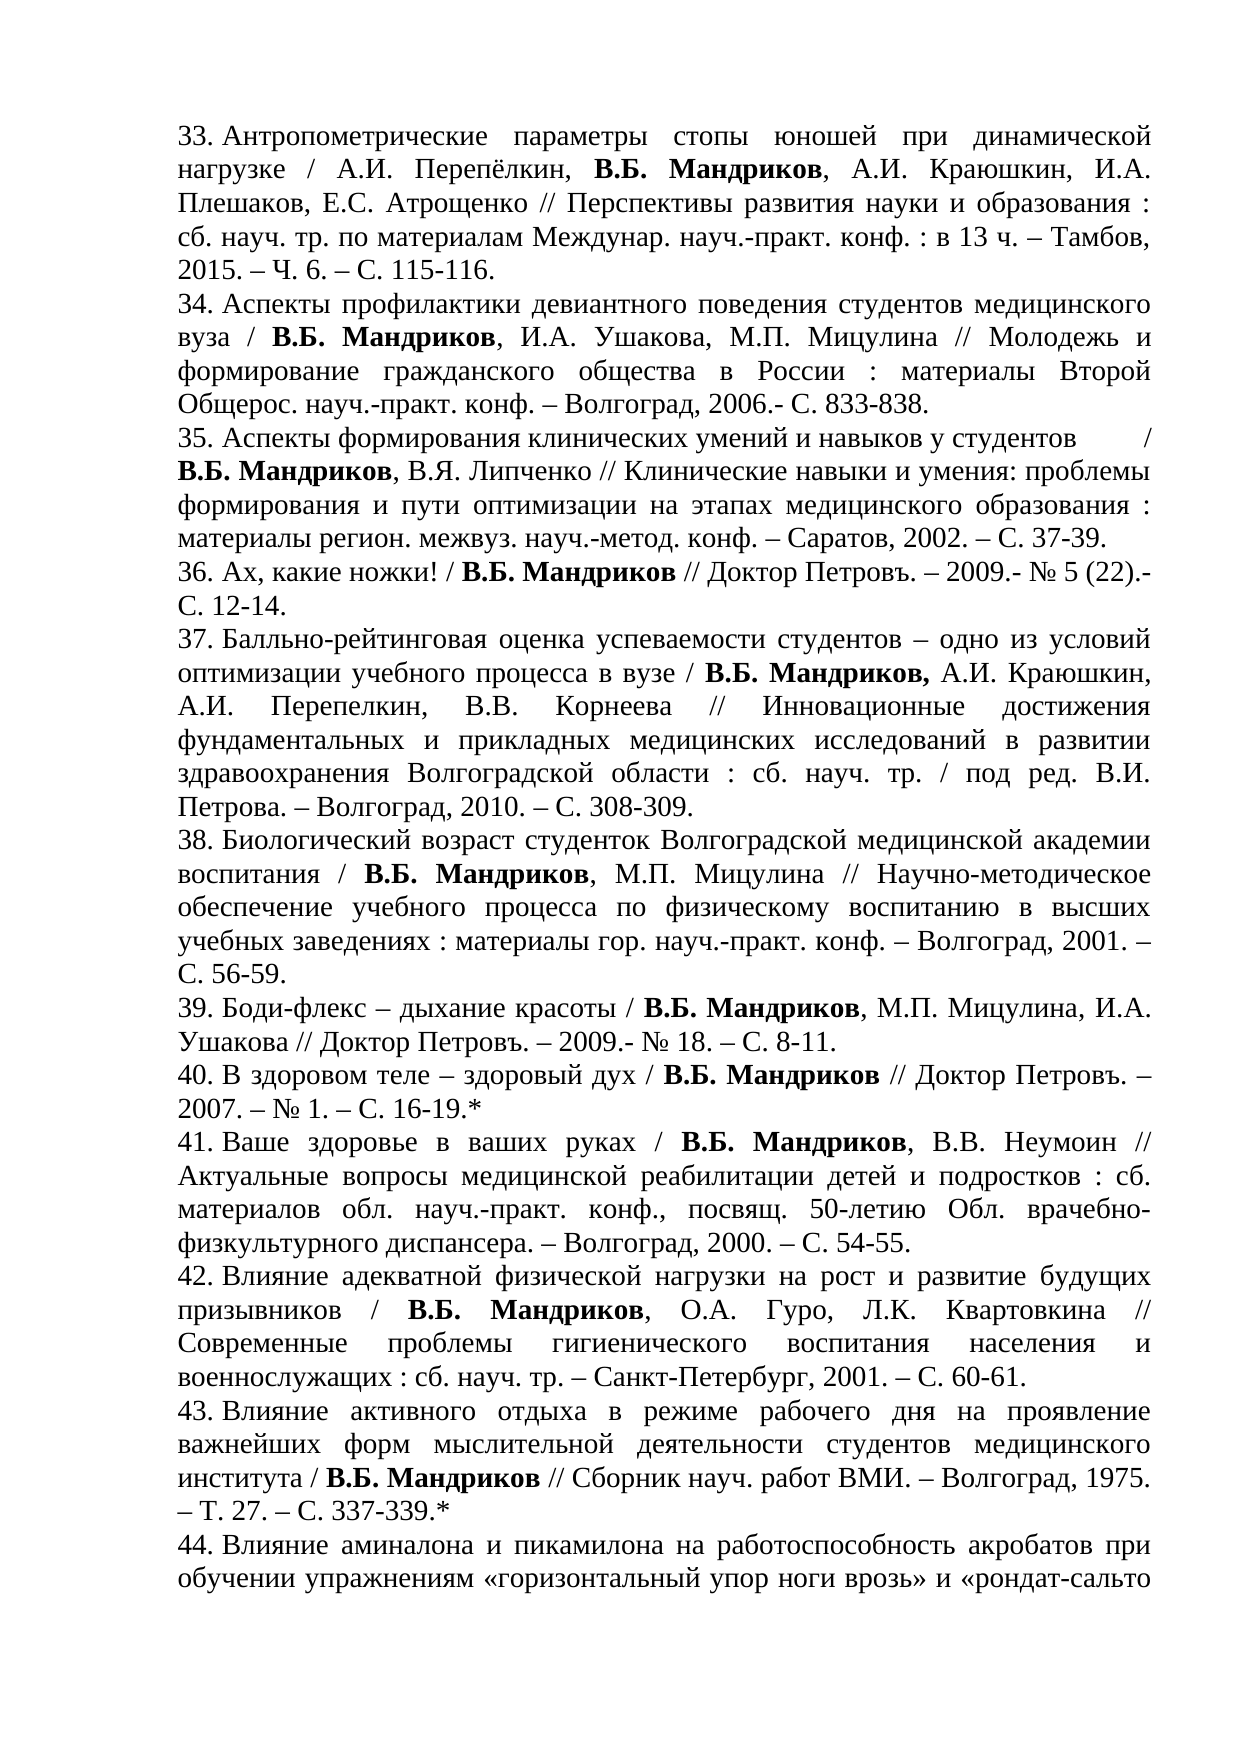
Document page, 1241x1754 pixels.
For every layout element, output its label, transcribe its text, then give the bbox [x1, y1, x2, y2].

list Антропометрические параметры стопы юношей при динамической нагрузке / А.И. Перепёлкин, В.Б. Мандриков, А.И. Краюшкин, И.А. Плешаков, Е.С. Атрощенко // Перспективы развития науки и образования : сб. науч. тр. по материалам Междунар. науч.-практ. конф. : в 13 ч. – Тамбов, 2015. – Ч. 6. – С. 115-116. [177, 118, 1152, 286]
list Влияние активного отдыха в режиме рабочего дня на проявление важнейших форм мыслительной деятельности студентов медицинского института / В.Б. Мандриков // Сборник науч. работ ВМИ. – Волгоград, 1975. – Т. 27. – С. 337-339.* [177, 1393, 1152, 1527]
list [177, 1527, 1152, 1594]
list Ах, какие ножки! / В.Б. Мандриков // Доктор Петровъ. – 2009.- № 5 (22).- С. 12-14. [177, 554, 1152, 621]
list Балльно-рейтинговая оценка успеваемости студентов – одно из условий оптимизации учебного процесса в вузе / В.Б. Мандриков, А.И. Краюшкин, А.И. Перепелкин, В.В. Корнеева // Инновационные достижения фундаментальных и прикладных медицинских исследований в развитии здравоохранения Волгоградской области : сб. науч. тр. / под ред. В.И. Петрова. – Волгоград, 2010. – С. 308-309. [177, 621, 1152, 822]
list Аспекты формирования клинических умений и навыков у студентов / В.Б. Мандриков, В.Я. Липченко // Клинические навыки и умения: проблемы формирования и пути оптимизации на этапах медицинского образования : материалы регион. межвуз. науч.-метод. конф. – Саратов, 2002. – С. 37-39. [177, 420, 1152, 554]
list Влияние адекватной физической нагрузки на рост и развитие будущих призывников / В.Б. Мандриков, О.А. Гуро, Л.К. Квартовкина // Современные проблемы гигиенического воспитания населения и военнослужащих : сб. науч. тр. – Санкт-Петербург, 2001. – С. 60-61. [177, 1258, 1152, 1393]
list Ваше здоровье в ваших руках / В.Б. Мандриков, В.В. Неумоин // Актуальные вопросы медицинской реабилитации детей и подростков : сб. материалов обл. науч.-практ. конф., посвящ. 50-летию Обл. врачебно-физкультурного диспансера. – Волгоград, 2000. – С. 54-55. [177, 1124, 1152, 1258]
list Биологический возраст студенток Волгоградской медицинской академии воспитания / В.Б. Мандриков, М.П. Мицулина // Научно-методическое обеспечение учебного процесса по физическому воспитанию в высших учебных заведениях : материалы гор. науч.-практ. конф. – Волгоград, 2001. – С. 56-59. [177, 822, 1152, 990]
list Боди-флекс – дыхание красоты / В.Б. Мандриков, М.П. Мицулина, И.А. Ушакова // Доктор Петровъ. – 2009.- № 18. – С. 8-11. [177, 990, 1152, 1057]
list В здоровом теле – здоровый дух / В.Б. Мандриков // Доктор Петровъ. – 2007. – № 1. – С. 16-19.* [177, 1057, 1152, 1124]
list Аспекты профилактики девиантного поведения студентов медицинского вуза / В.Б. Мандриков, И.А. Ушакова, М.П. Мицулина // Молодежь и формирование гражданского общества в России : материалы Второй Общерос. науч.-практ. конф. – Волгоград, 2006.- С. 833-838. [177, 286, 1152, 420]
